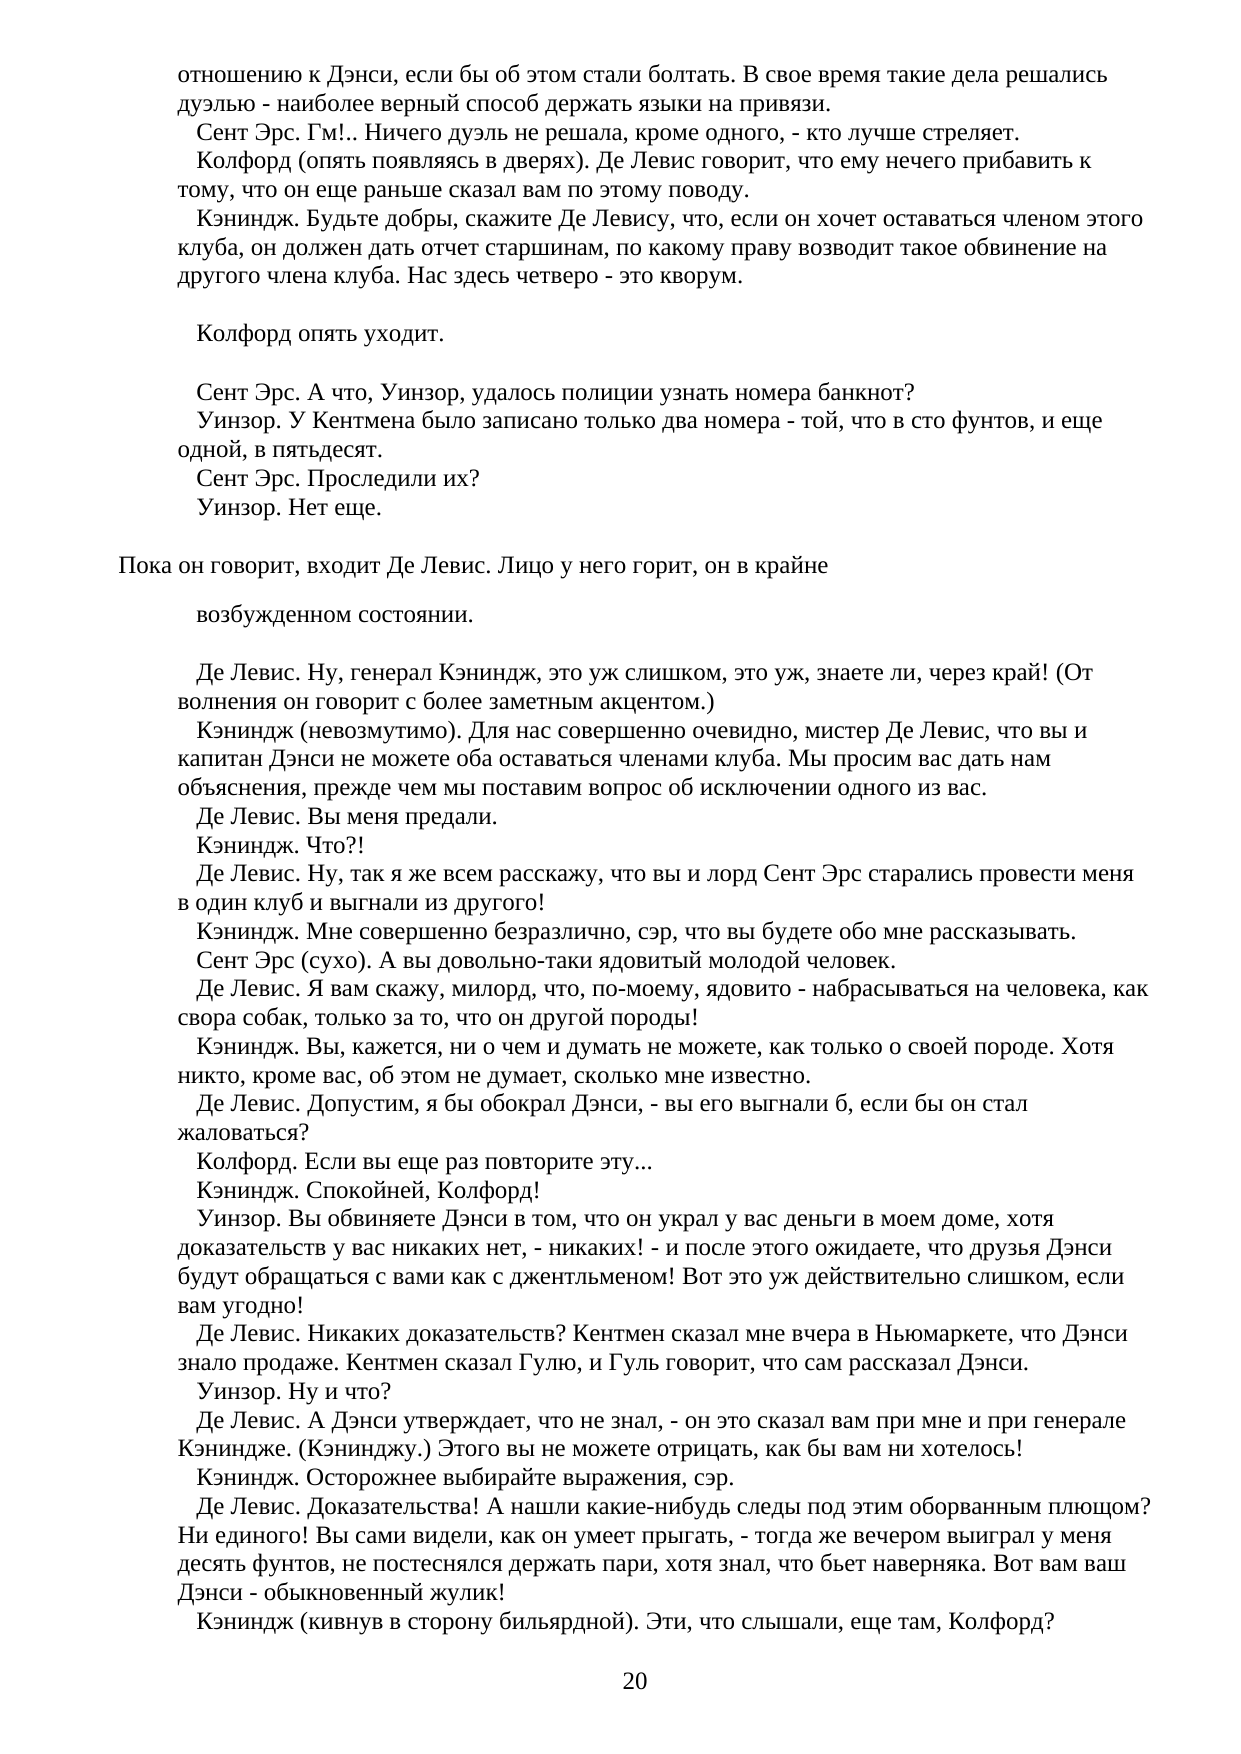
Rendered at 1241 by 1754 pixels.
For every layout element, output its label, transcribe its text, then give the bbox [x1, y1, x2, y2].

text возбужденном состоянии. [177, 599, 1152, 628]
text Де Левис. А Дэнси утверждает, что не знал, - он это сказал вам при мне и при генерале Кэниндже. (Кэнинджу.) Этого вы не можете отрицать, как бы вам ни хотелось! [177, 1405, 1152, 1462]
text Уинзор. Ну и что? [177, 1376, 1152, 1405]
text Кэниндж (кивнув в сторону бильярдной). Эти, что слышали, еще там, Колфорд? [177, 1606, 1152, 1635]
text Кэниндж. Что?! [177, 830, 1152, 858]
text Сент Эрс. А что, Уинзор, удалось полиции узнать номера банкнот? [177, 377, 1152, 406]
text Де Левис. Вы меня предали. [177, 801, 1152, 830]
text Колфорд опять уходит. [177, 318, 1152, 347]
text Кэниндж. Осторожнее выбирайте выражения, сэр. [177, 1462, 1152, 1491]
text Колфорд (опять появляясь в дверях). Де Левис говорит, что ему нечего прибавить к тому, что он еще раньше сказал вам по этому поводу. [177, 145, 1152, 203]
text Уинзор. У Кентмена было записано только два номера - той, что в сто фунтов, и еще одной, в пятьдесят. [177, 406, 1152, 463]
text Де Левис. Я вам скажу, милорд, что, по-моему, ядовито - набрасываться на человека, как свора собак, только за то, что он другой породы! [177, 973, 1152, 1031]
text Пока он говорит, входит Де Левис. Лицо у него горит, он в крайне [118, 550, 1152, 579]
text Сент Эрс. Проследили их? [177, 463, 1152, 492]
text Уинзор. Вы обвиняете Дэнси в том, что он украл у вас деньги в моем доме, хотя доказательств у вас никаких нет, - никаких! - и после этого ожидаете, что друзья Дэнси будут обращаться с вами как с джентльменом! Вот это уж действительно слишком, если вам угодно! [177, 1203, 1152, 1318]
text Уинзор. Нет еще. [177, 492, 1152, 521]
text Кэниндж. Мне совершенно безразлично, сэр, что вы будете обо мне рассказывать. [177, 916, 1152, 945]
text Кэниндж. Спокойней, Колфорд! [177, 1175, 1152, 1203]
text Кэниндж. Вы, кажется, ни о чем и думать не можете, как только о своей породе. Хотя никто, кроме вас, об этом не думает, сколько мне известно. [177, 1031, 1152, 1088]
text Сент Эрс (сухо). А вы довольно-таки ядовитый молодой человек. [177, 945, 1152, 973]
text Де Левис. Никаких доказательств? Кентмен сказал мне вчера в Ньюмаркете, что Дэнси знало продаже. Кентмен сказал Гулю, и Гуль говорит, что сам рассказал Дэнси. [177, 1318, 1152, 1376]
text Кэниндж. Будьте добры, скажите Де Левису, что, если он хочет оставаться членом этого клуба, он должен дать отчет старшинам, по какому праву возводит такое обвинение на другого члена клуба. Нас здесь четверо - это кворум. [177, 203, 1152, 289]
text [177, 59, 1152, 117]
text Сент Эрс. Гм!.. Ничего дуэль не решала, кроме одного, - кто лучше стреляет. [177, 117, 1152, 145]
text Колфорд. Если вы еще раз повторите эту... [177, 1146, 1152, 1175]
text Кэниндж (невозмутимо). Для нас совершенно очевидно, мистер Де Левис, что вы и капитан Дэнси не можете оба оставаться членами клуба. Мы просим вас дать нам объяснения, прежде чем мы поставим вопрос об исключении одного из вас. [177, 715, 1152, 801]
text Де Левис. Ну, так я же всем расскажу, что вы и лорд Сент Эрс старались провести меня в один клуб и выгнали из другого! [177, 858, 1152, 916]
text Де Левис. Доказательства! А нашли какие-нибудь следы под этим оборванным плющом? Ни единого! Вы сами видели, как он умеет прыгать, - тогда же вечером выиграл у меня десять фунтов, не постеснялся держать пари, хотя знал, что бьет наверняка. Вот вам ваш Дэнси - обыкновенный жулик! [177, 1491, 1152, 1606]
text Де Левис. Ну, генерал Кэниндж, это уж слишком, это уж, знаете ли, через край! (От волнения он говорит с более заметным акцентом.) [177, 657, 1152, 715]
text Де Левис. Допустим, я бы обокрал Дэнси, - вы его выгнали б, если бы он стал жаловаться? [177, 1088, 1152, 1146]
